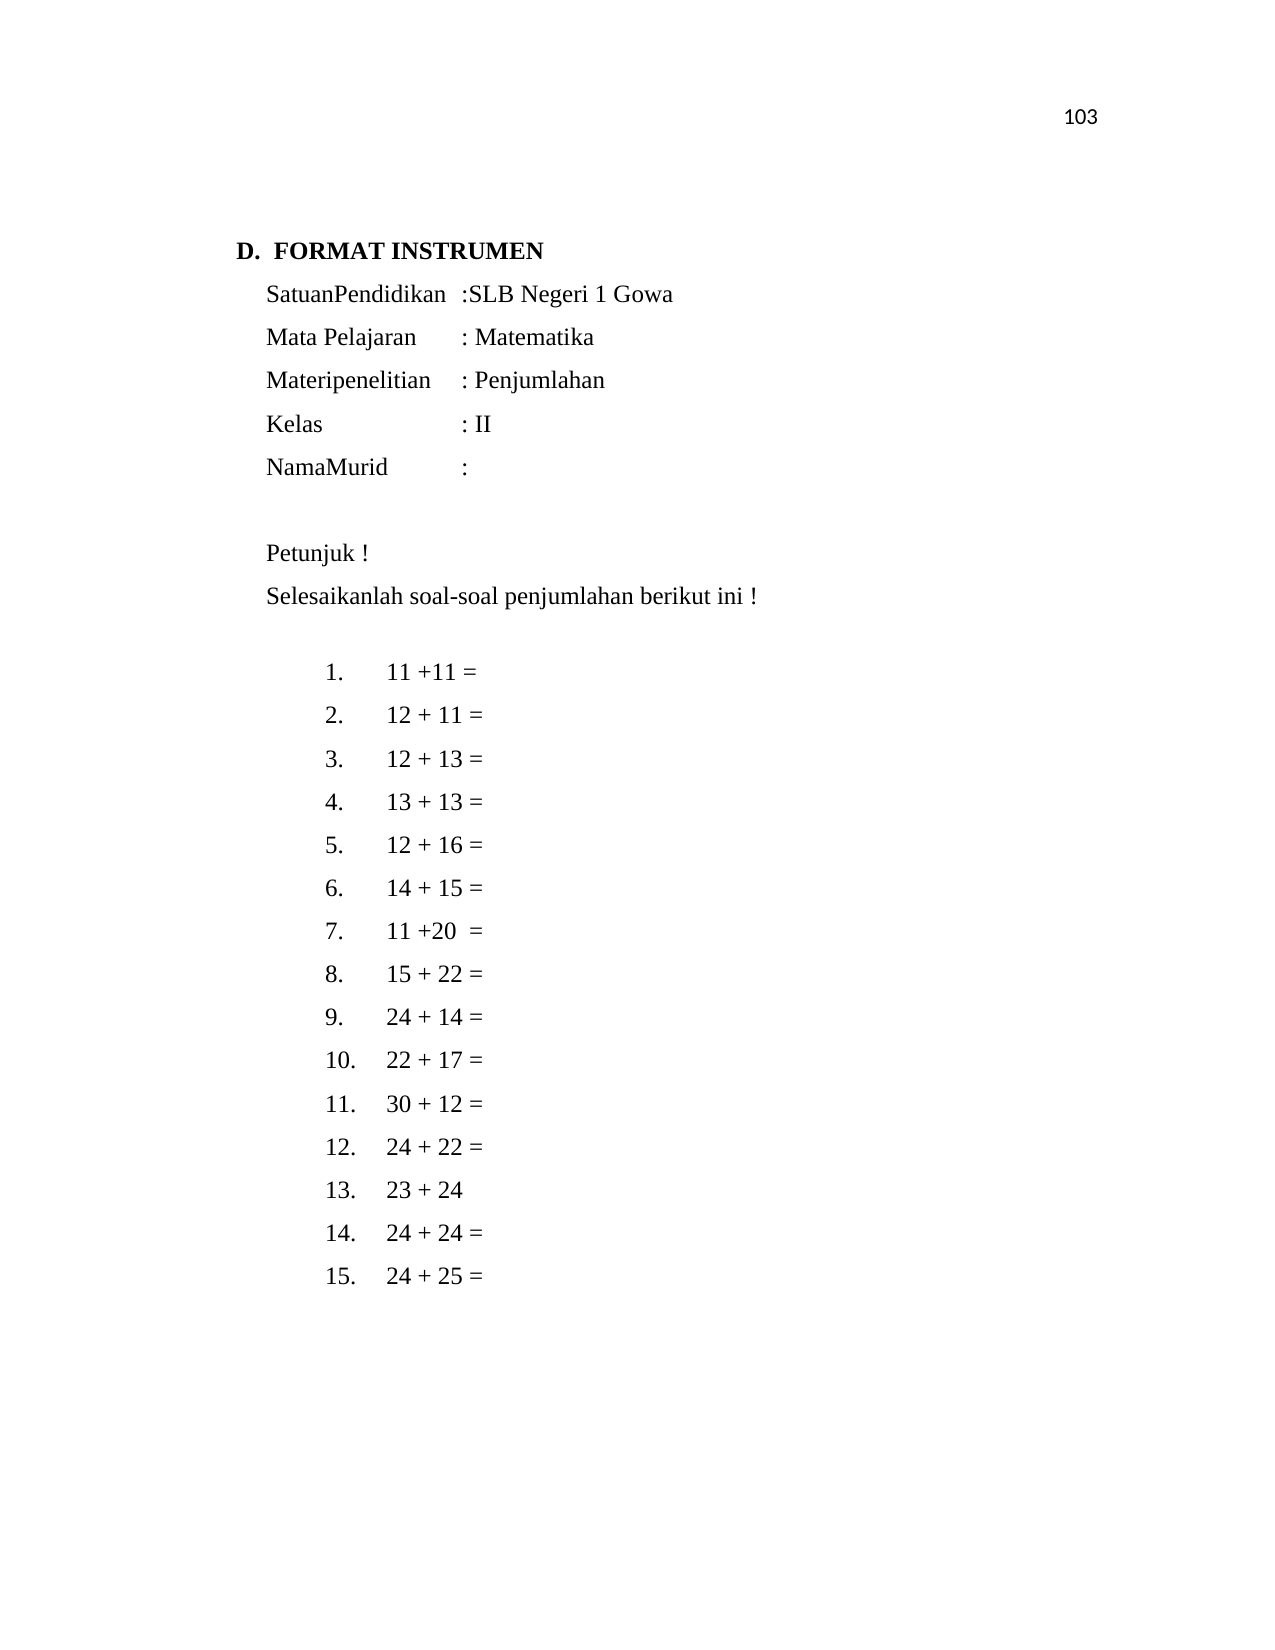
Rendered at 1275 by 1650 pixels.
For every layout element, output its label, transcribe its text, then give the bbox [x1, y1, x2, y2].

list 11 +11 = [311, 657, 1098, 686]
text Materipenelitian : Penjumlahan [266, 366, 1098, 394]
list 13 + 13 = [311, 787, 1098, 816]
list 24 + 25 = [311, 1261, 1098, 1290]
list 30 + 12 = [311, 1089, 1098, 1117]
list 23 + 24 [311, 1175, 1098, 1204]
list 14 + 15 = [311, 873, 1098, 902]
text Mata Pelajaran : Matematika [236, 322, 1098, 351]
list 12 + 11 = [311, 701, 1098, 729]
list 11 +20 = [311, 916, 1098, 945]
text Petunjuk ! [236, 538, 1098, 567]
text Kelas : II [236, 409, 1098, 437]
text NamaMurid : [236, 452, 1098, 481]
list 24 + 14 = [311, 1002, 1098, 1031]
list 12 + 13 = [311, 744, 1098, 772]
list 24 + 22 = [311, 1132, 1098, 1161]
text SatuanPendidikan :SLB Negeri 1 Gowa [236, 279, 1098, 308]
list 24 + 24 = [311, 1218, 1098, 1247]
list 15 + 22 = [311, 959, 1098, 988]
text Selesaikanlah soal-soal penjumlahan berikut ini ! [236, 581, 1098, 610]
list 12 + 16 = [311, 830, 1098, 859]
list 22 + 17 = [311, 1046, 1098, 1074]
list FORMAT INSTRUMEN [236, 236, 1098, 265]
